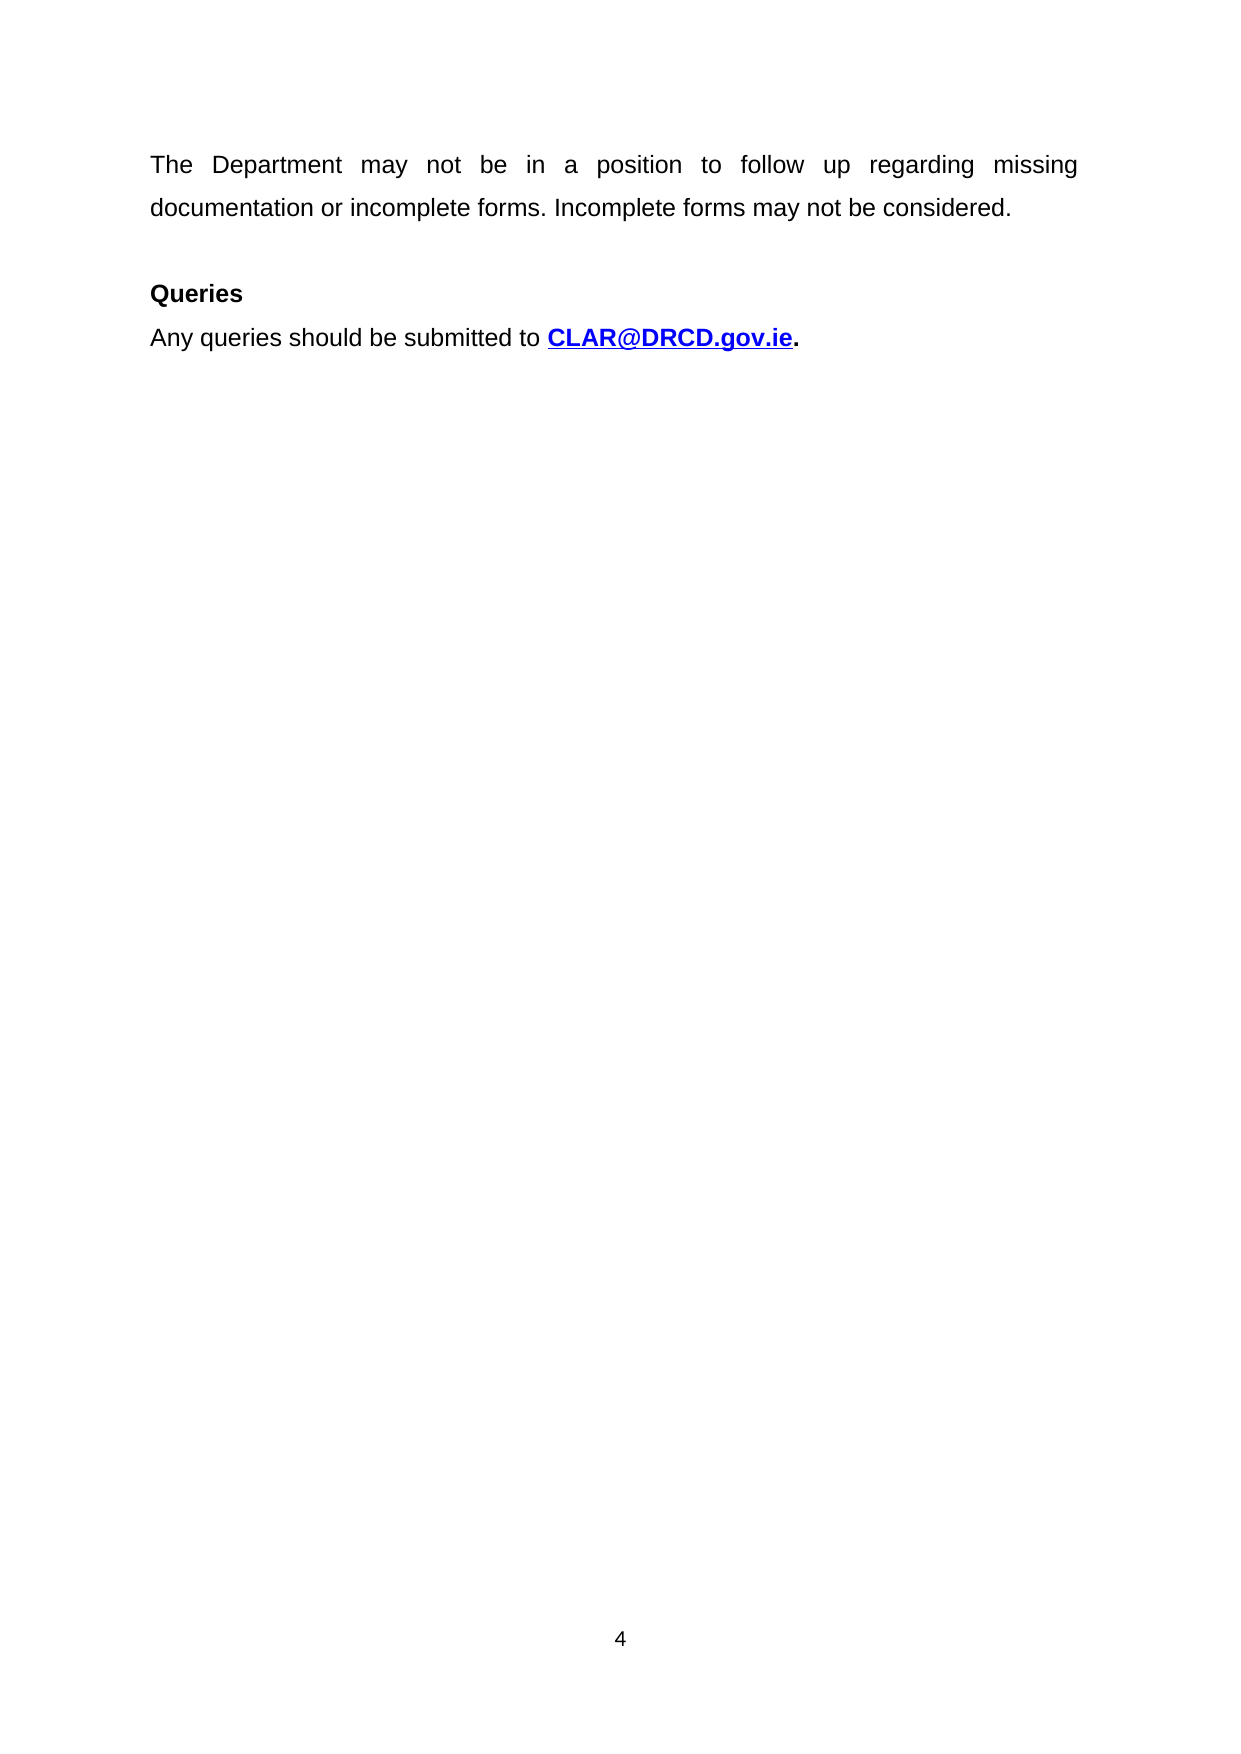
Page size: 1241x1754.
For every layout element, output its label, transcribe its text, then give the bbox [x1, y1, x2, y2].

text Any queries should be submitted to CLAR@DRCD.gov.ie. [150, 322, 1090, 351]
text Queries [150, 279, 1090, 308]
text The Department may not be in a position to follow up regarding missing documentation or incomplete forms. Incomplete forms may not be considered. [150, 150, 1079, 222]
